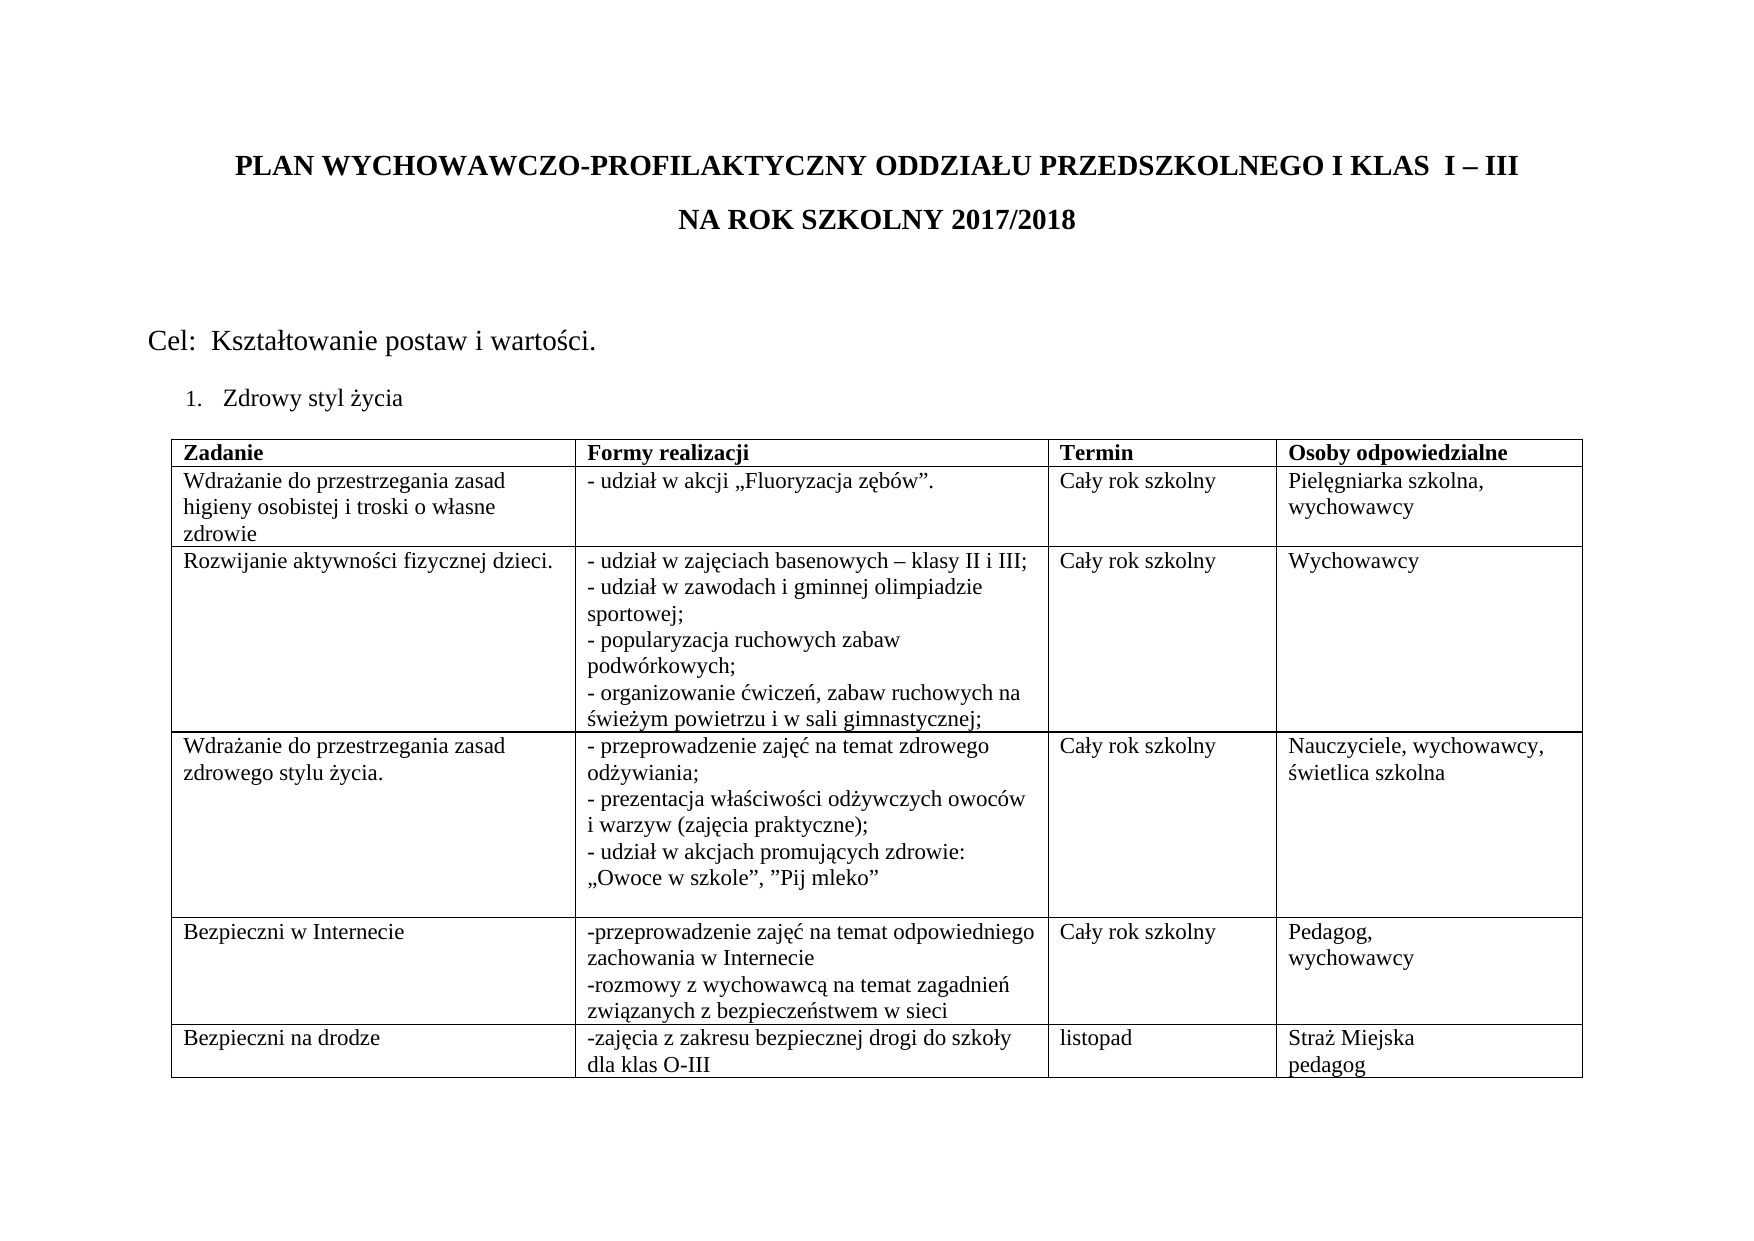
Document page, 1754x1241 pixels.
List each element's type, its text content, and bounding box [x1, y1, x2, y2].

text Cel: Kształtowanie postaw i wartości. [148, 323, 1606, 357]
table_cell Wdrażanie do przestrzegania zasad higieny osobistej i troski o własne zdrowie [172, 467, 575, 546]
table_cell Wychowawcy [1277, 547, 1582, 731]
table_cell Cały rok szkolny [1049, 733, 1276, 917]
list Zdrowy styl życia [185, 383, 1606, 412]
table_header Termin [1049, 440, 1276, 466]
table_cell Wdrażanie do przestrzegania zasad zdrowego stylu życia. [172, 733, 575, 917]
table_header Osoby odpowiedzialne [1277, 440, 1582, 466]
table_header Formy realizacji [576, 440, 1048, 466]
table_cell Rozwijanie aktywności fizycznej dzieci. [172, 547, 575, 731]
table_cell Pedagog, wychowawcy [1277, 918, 1582, 1023]
table_cell Cały rok szkolny [1049, 918, 1276, 1023]
table_cell Cały rok szkolny [1049, 547, 1276, 731]
table_cell Straż Miejska pedagog [1277, 1025, 1582, 1077]
table_cell Cały rok szkolny [1049, 467, 1276, 546]
table_cell Bezpieczni na drodze [172, 1025, 575, 1077]
table_cell - udział w akcji „Fluoryzacja zębów”. [576, 467, 1048, 546]
table_cell -zajęcia z zakresu bezpiecznej drogi do szkoły dla klas O-III [576, 1025, 1048, 1077]
text NA ROK SZKOLNY 2017/2018 [148, 202, 1606, 236]
table_cell -przeprowadzenie zajęć na temat odpowiedniego zachowania w Internecie -rozmowy z wychowawcą na temat zagadnień związanych z bezpieczeństwem w sieci [576, 918, 1048, 1023]
table_cell listopad [1049, 1025, 1276, 1077]
table_cell - udział w zajęciach basenowych – klasy II i III; - udział w zawodach i gminnej olimpiadzie sportowej; - popularyzacja ruchowych zabaw podwórkowych; - organizowanie ćwiczeń, zabaw ruchowych na świeżym powietrzu i w sali gimnastycznej; [576, 547, 1048, 731]
table_cell Pielęgniarka szkolna, wychowawcy [1277, 467, 1582, 546]
table_cell - przeprowadzenie zajęć na temat zdrowego odżywiania; - prezentacja właściwości odżywczych owoców i warzyw (zajęcia praktyczne); - udział w akcjach promujących zdrowie: „Owoce w szkole”, ”Pij mleko” [576, 733, 1048, 917]
text PLAN WYCHOWAWCZO-PROFILAKTYCZNY ODDZIAŁU PRZEDSZKOLNEGO I KLAS I – III [148, 148, 1606, 181]
table_header Zadanie [172, 440, 575, 466]
table_cell Bezpieczni w Internecie [172, 918, 575, 1023]
table_cell Nauczyciele, wychowawcy, świetlica szkolna [1277, 733, 1582, 917]
